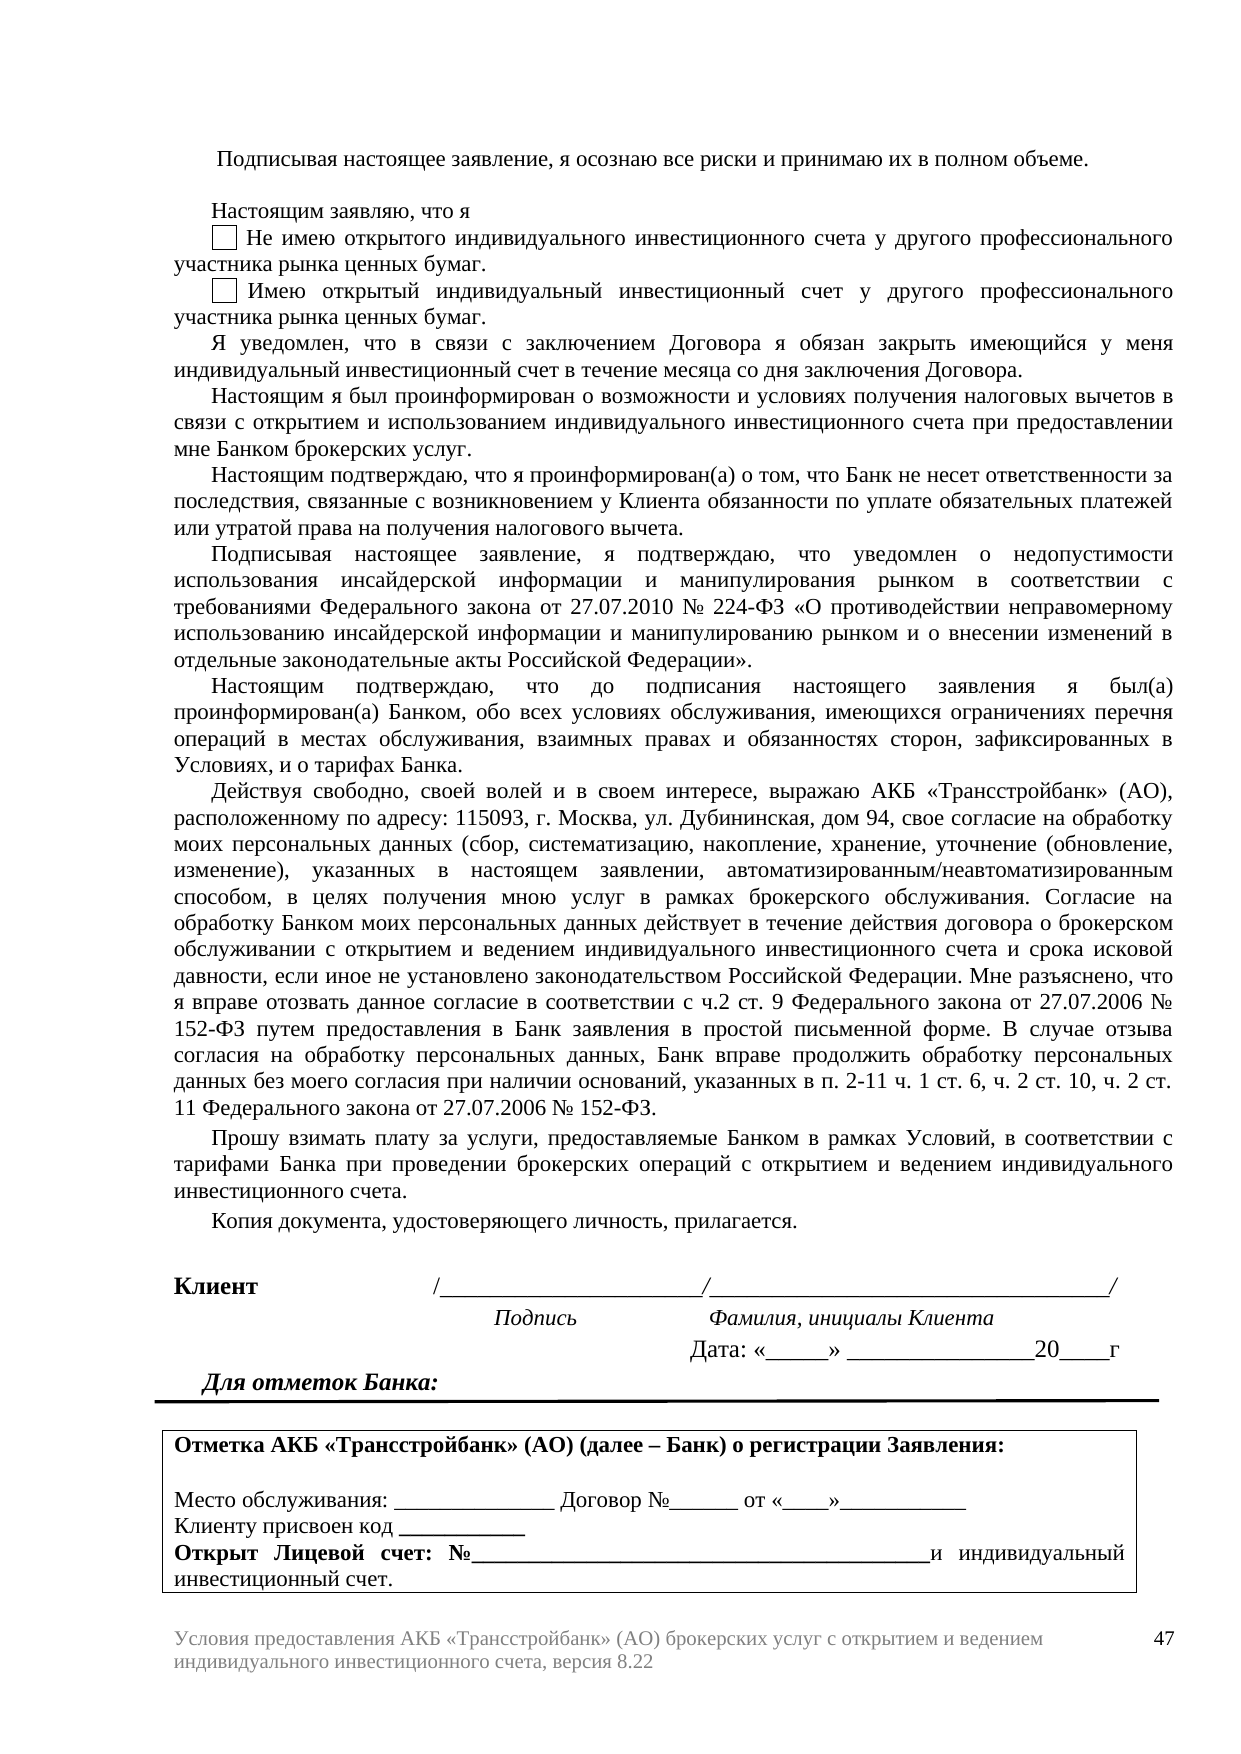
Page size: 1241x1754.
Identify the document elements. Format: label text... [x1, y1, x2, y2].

text Не имею открытого индивидуального инвестиционного счета у другого профессионального участника рынка ценных бумаг. [173, 224, 1175, 277]
text Дата: «_____» _______________20____г [616, 1334, 1175, 1363]
text Настоящим подтверждаю, что я проинформирован(а) о том, что Банк не несет ответственности за последствия, связанные с возникновением у Клиента обязанности по уплате обязательных платежей или утратой права на получения налогового вычета. [173, 461, 1175, 540]
text Подпись Фамилия, инициалы Клиента [173, 1304, 1175, 1330]
text Для отметок Банка: [203, 1367, 1175, 1396]
text Имею открытый индивидуальный инвестиционный счет у другого профессионального участника рынка ценных бумаг. [173, 277, 1175, 329]
text Подписывая настоящее заявление, я подтверждаю, что уведомлен о недопустимости использования инсайдерской информации и манипулирования рынком в соответствии с требованиями Федерального закона от 27.07.2010 № 224-ФЗ «О противодействии неправомерному использованию инсайдерской информации и манипулированию рынком и о внесении изменений в отдельные законодательные акты Российской Федерации». [173, 540, 1175, 672]
text Копия документа, удостоверяющего личность, прилагается. [173, 1207, 1175, 1234]
text Прошу взимать плату за услуги, предоставляемые Банком в рамках Условий, в соответствии с тарифами Банка при проведении брокерских операций с открытием и ведением индивидуального инвестиционного счета. [173, 1124, 1175, 1203]
text Клиент /_____________________/________________________________/ [173, 1271, 1175, 1299]
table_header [163, 1431, 1136, 1592]
text Я уведомлен, что в связи с заключением Договора я обязан закрыть имеющийся у меня индивидуальный инвестиционный счет в течение месяца со дня заключения Договора. [173, 329, 1175, 382]
text Подписывая настоящее заявление, я осознаю все риски и принимаю их в полном объеме. [173, 145, 1175, 171]
text Настоящим заявляю, что я [173, 198, 1175, 224]
text Настоящим подтверждаю, что до подписания настоящего заявления я был(а) проинформирован(а) Банком, обо всех условиях обслуживания, имеющихся ограничениях перечня операций в местах обслуживания, взаимных правах и обязанностях сторон, зафиксированных в Условиях, и о тарифах Банка. [173, 672, 1175, 777]
text Настоящим я был проинформирован о возможности и условиях получения налоговых вычетов в связи с открытием и использованием индивидуального инвестиционного счета при предоставлении мне Банком брокерских услуг. [173, 382, 1175, 461]
text Действуя свободно, своей волей и в своем интересе, выражаю АКБ «Трансстройбанк» (АО), расположенному по адресу: 115093, г. Москва, ул. Дубининская, дом 94, свое согласие на обработку моих персональных данных (сбор, систематизацию, накопление, хранение, уточнение (обновление, изменение), указанных в настоящем заявлении, автоматизированным/неавтоматизированным способом, в целях получения мною услуг в рамках брокерского обслуживания. Согласие на обработку Банком моих персональных данных действует в течение действия договора о брокерском обслуживании с открытием и ведением индивидуального инвестиционного счета и срока исковой давности, если иное не установлено законодательством Российской Федерации. Мне разъяснено, что я вправе отозвать данное согласие в соответствии с ч.2 ст. 9 Федерального закона от 27.07.2006 № 152-ФЗ путем предоставления в Банк заявления в простой письменной форме. В случае отзыва согласия на обработку персональных данных, Банк вправе продолжить обработку персональных данных без моего согласия при наличии оснований, указанных в п. 2-11 ч. 1 ст. 6, ч. 2 ст. 10, ч. 2 ст. 11 Федерального закона от 27.07.2006 № 152-ФЗ. [173, 777, 1175, 1120]
